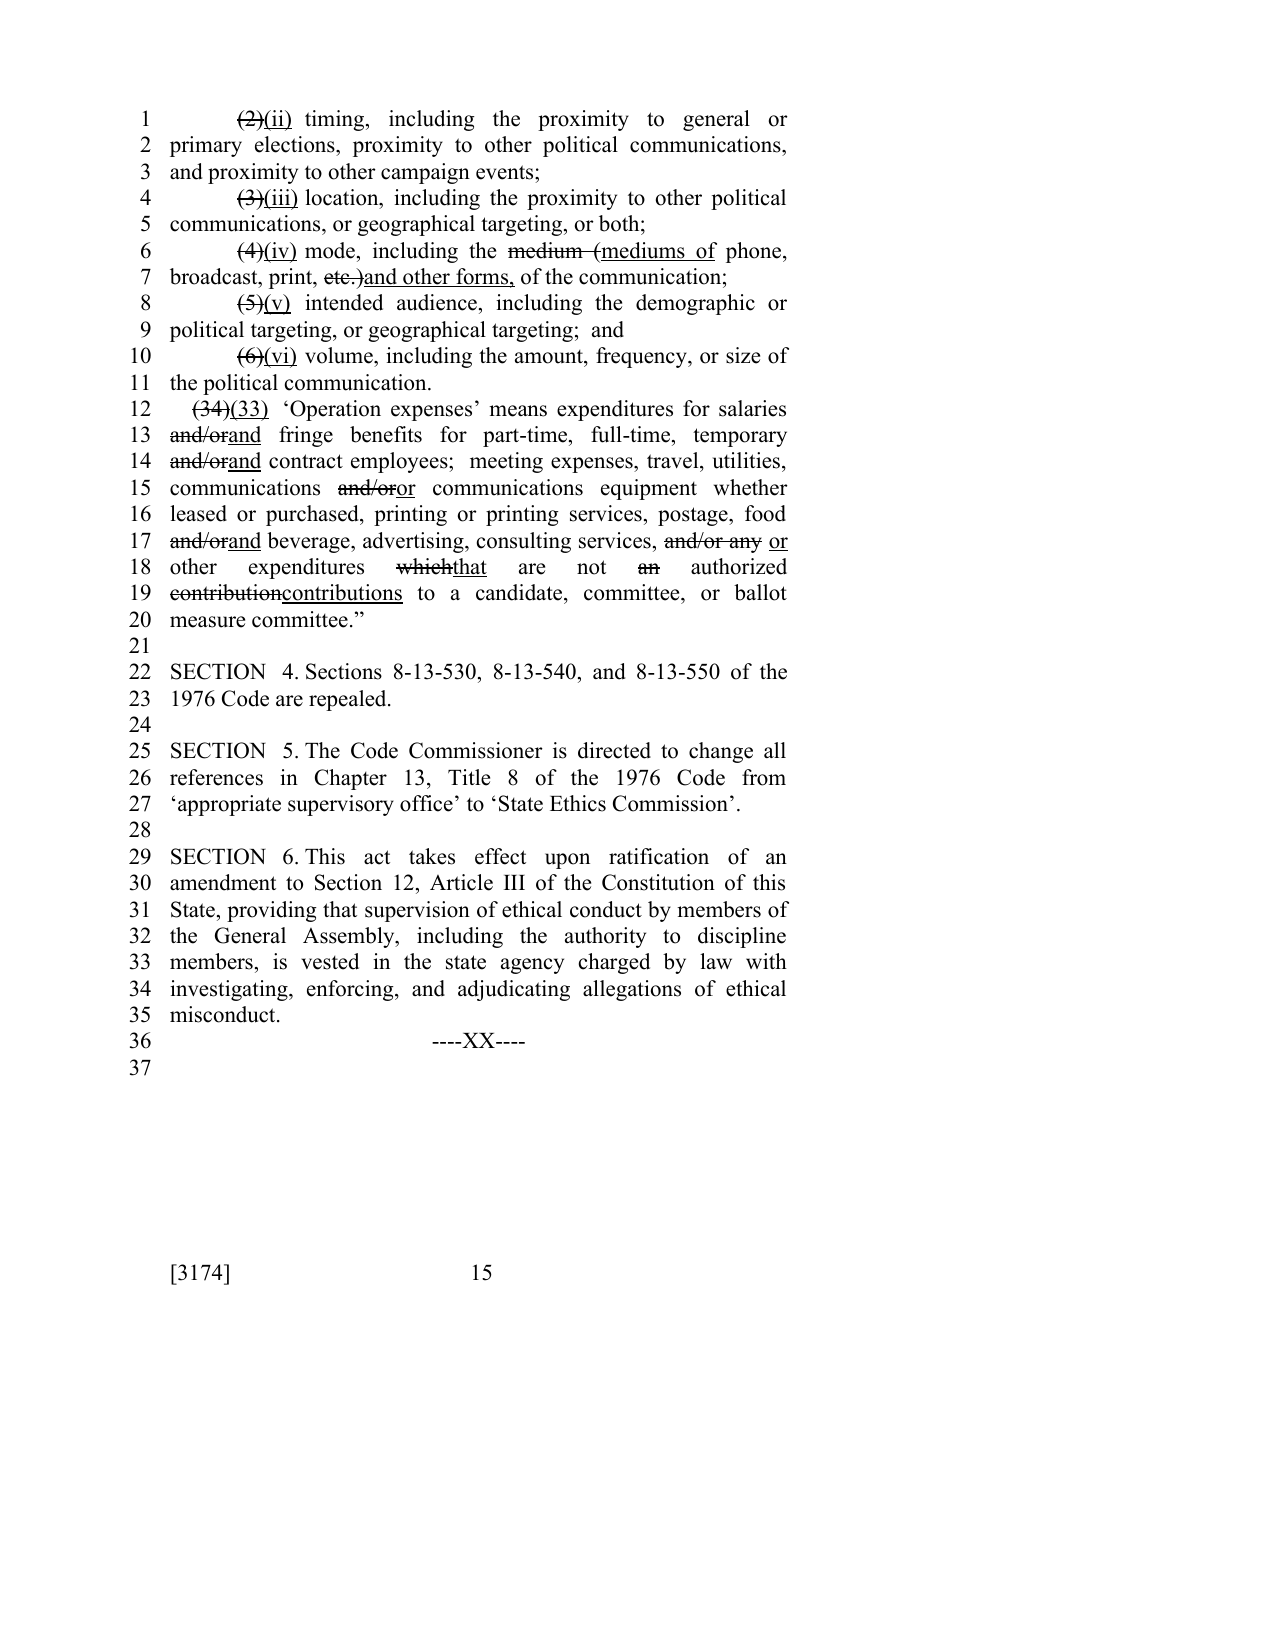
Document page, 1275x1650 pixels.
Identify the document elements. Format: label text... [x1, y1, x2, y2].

text (3)(iii) location, including the proximity to other political communications, or geographical targeting, or both; [169, 184, 787, 237]
text ----XX---- [169, 1027, 787, 1054]
text SECTION 5. The Code Commissioner is directed to change all references in Chapter 13, Title 8 of the 1976 Code from ‘appropriate supervisory office’ to ‘State Ethics Commission’. [169, 737, 787, 817]
text (5)(v) intended audience, including the demographic or political targeting, or geographical targeting; and [169, 289, 787, 342]
text (4)(iv) mode, including the medium (mediums of phone, broadcast, print, etc.)and other forms, of the communication; [169, 237, 787, 289]
text (34)(33) ‘Operation expenses’ means expenditures for salaries and/orand fringe benefits for part-time, full-time, temporary and/orand contract employees; meeting expenses, travel, utilities, communications and/oror communications equipment whether leased or purchased, printing or printing services, postage, food and/orand beverage, advertising, consulting services, and/or any or other expenditures whichthat are not an authorized contributioncontributions to a candidate, committee, or ballot measure committee.” [169, 395, 787, 632]
text SECTION 4. Sections 8-13-530, 8-13-540, and 8-13-550 of the 1976 Code are repealed. [169, 658, 787, 711]
text (6)(vi) volume, including the amount, frequency, or size of the political communication. [169, 342, 787, 395]
text SECTION 6. This act takes effect upon ratification of an amendment to Section 12, Article III of the Constitution of this State, providing that supervision of ethical conduct by members of the General Assembly, including the authority to discipline members, is vested in the state agency charged by law with investigating, enforcing, and adjudicating allegations of ethical misconduct. [169, 843, 787, 1027]
text (2)(ii) timing, including the proximity to general or primary elections, proximity to other political communications, and proximity to other campaign events; [169, 105, 787, 184]
